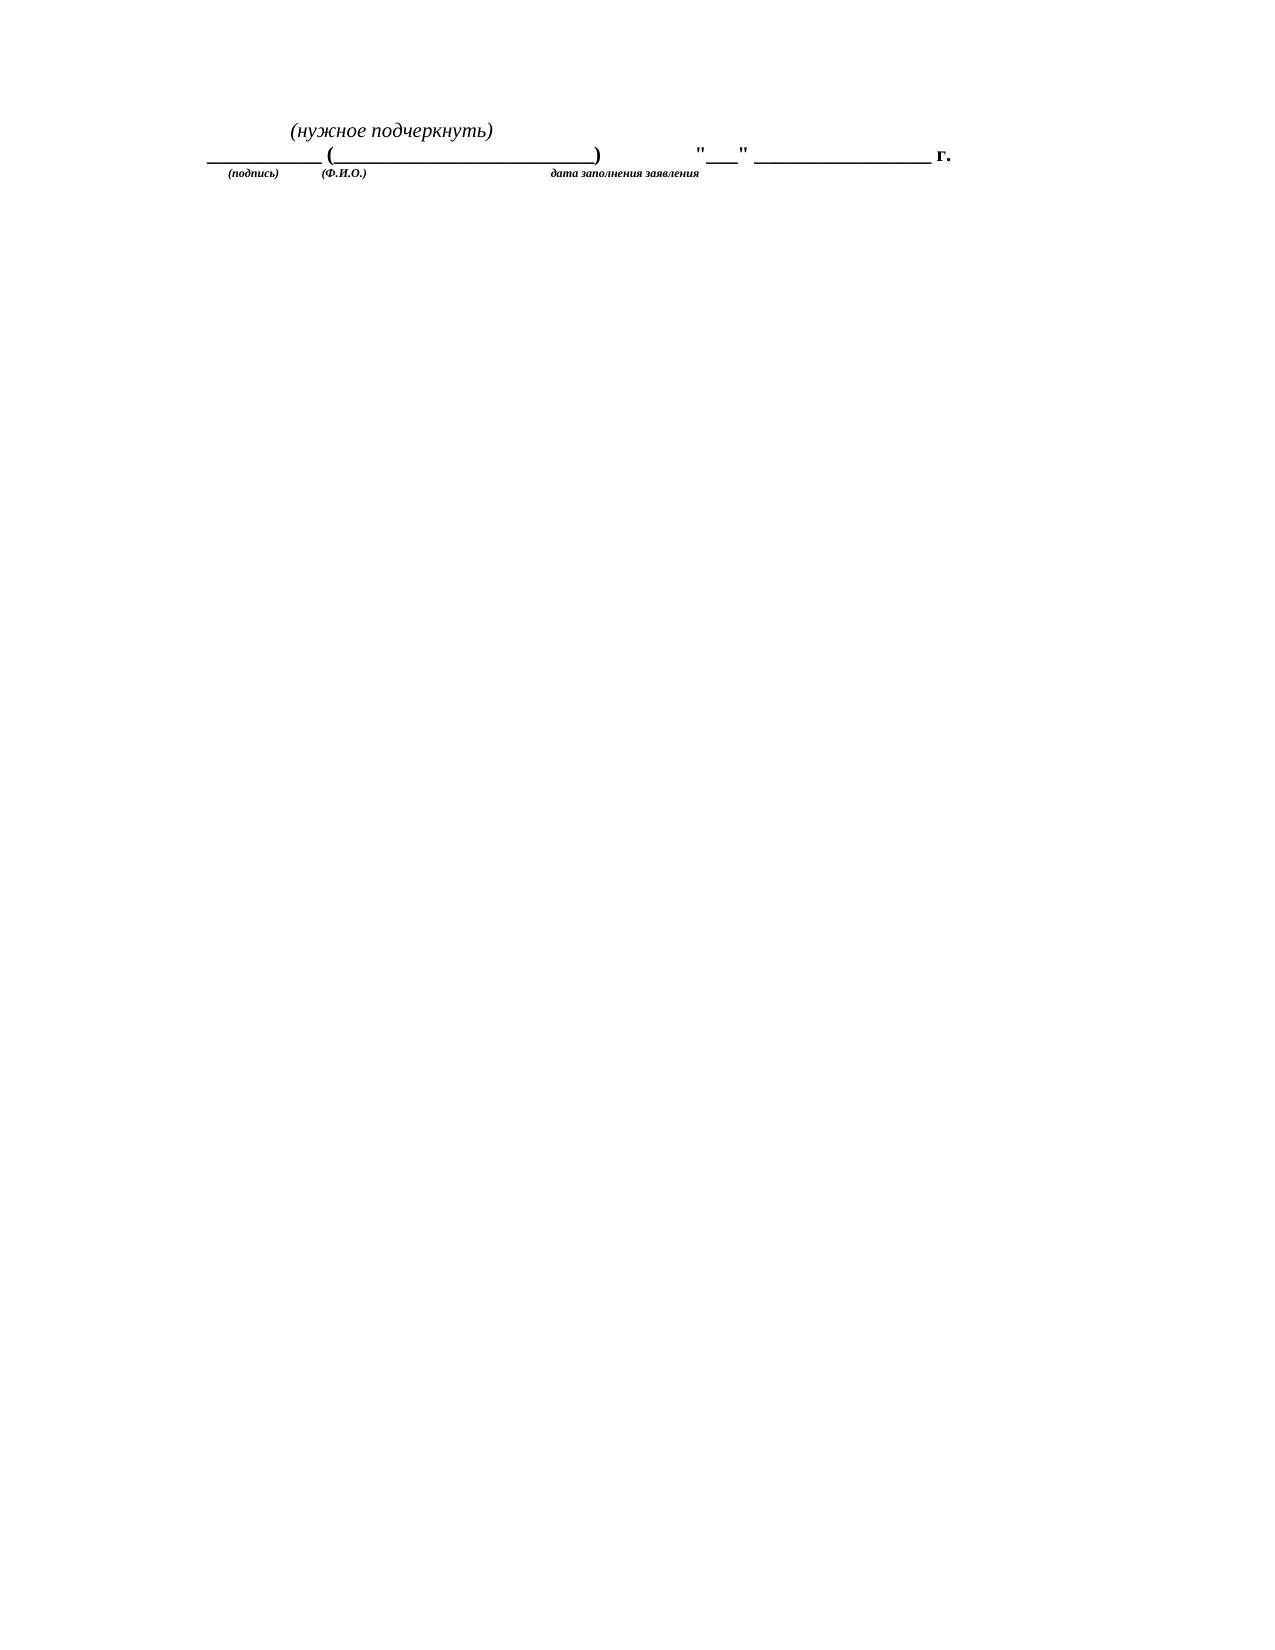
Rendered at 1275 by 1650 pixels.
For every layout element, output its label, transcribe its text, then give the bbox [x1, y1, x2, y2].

text (нужное подчеркнуть) [177, 118, 1186, 142]
text (подпись) (Ф.И.О.) дата заполнения заявления [177, 166, 1186, 190]
text ___________ (_________________________) "___" _________________ г. [177, 142, 1186, 166]
